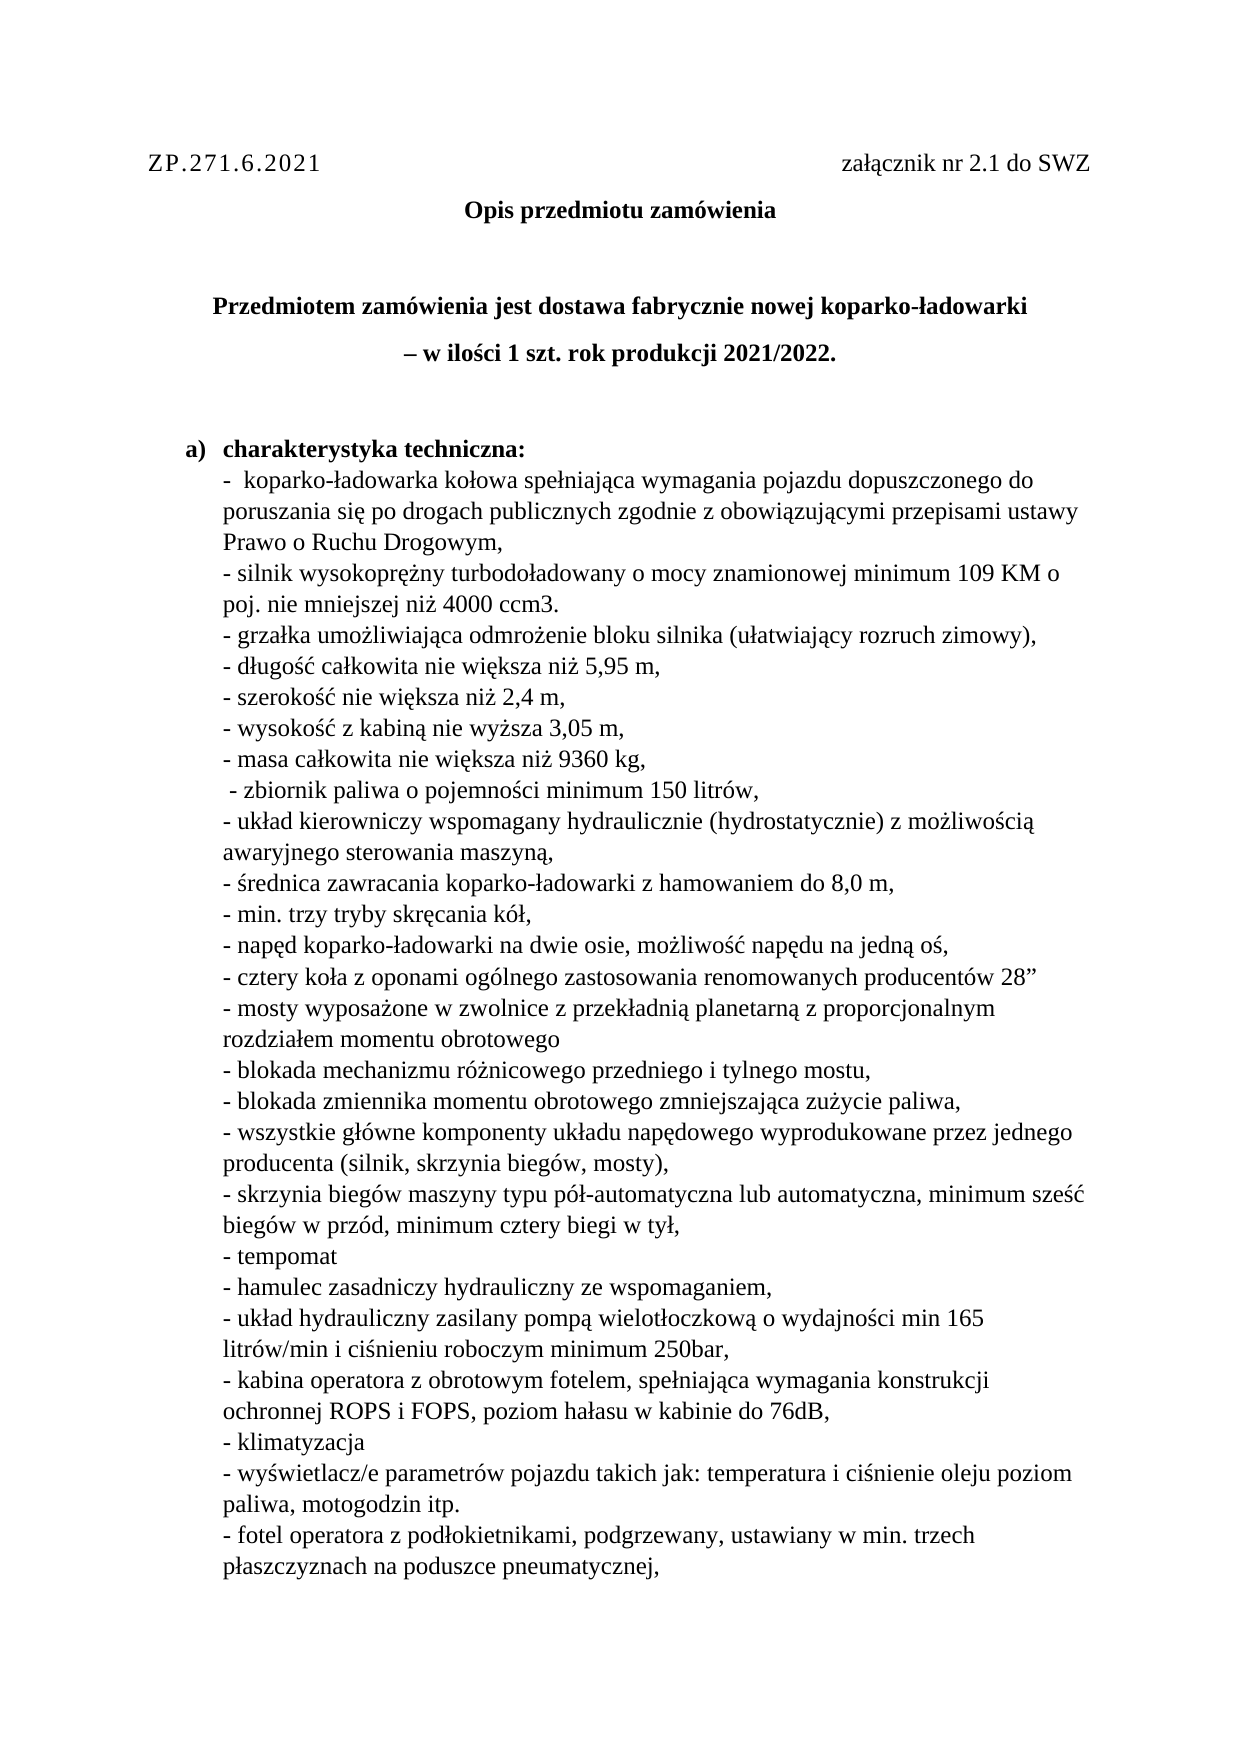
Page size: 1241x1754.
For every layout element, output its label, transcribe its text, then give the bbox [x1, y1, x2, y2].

list - układ hydrauliczny zasilany pompą wielotłoczkową o wydajności min 165 litrów/min i ciśnieniu roboczym minimum 250bar, [223, 1303, 1093, 1363]
list - napęd koparko-ładowarki na dwie osie, możliwość napędu na jedną oś, [223, 931, 1093, 959]
list - cztery koła z oponami ogólnego zastosowania renomowanych producentów 28” [223, 962, 1093, 990]
text Opis przedmiotu zamówienia [148, 195, 1093, 224]
list - wszystkie główne komponenty układu napędowego wyprodukowane przez jednego producenta (silnik, skrzynia biegów, mosty), [223, 1117, 1093, 1177]
list - grzałka umożliwiająca odmrożenie bloku silnika (ułatwiający rozruch zimowy), [223, 620, 1093, 649]
list - blokada zmiennika momentu obrotowego zmniejszająca zużycie paliwa, [223, 1086, 1093, 1114]
list - blokada mechanizmu różnicowego przedniego i tylnego mostu, [223, 1055, 1093, 1083]
list - min. trzy tryby skręcania kół, [223, 899, 1093, 928]
list - wysokość z kabiną nie wyższa 3,05 m, [223, 713, 1093, 742]
list - wyświetlacz/e parametrów pojazdu takich jak: temperatura i ciśnienie oleju poziom paliwa, motogodzin itp. [223, 1458, 1093, 1518]
text Zp.271.6.2021 załącznik nr 2.1 do SWZ [148, 148, 1093, 176]
list - silnik wysokoprężny turbodoładowany o mocy znamionowej minimum 109 KM o poj. nie mniejszej niż 4000 ccm3. [223, 558, 1093, 618]
list - mosty wyposażone w zwolnice z przekładnią planetarną z proporcjonalnym rozdziałem momentu obrotowego [223, 993, 1093, 1052]
list - skrzynia biegów maszyny typu pół-automatyczna lub automatyczna, minimum sześć biegów w przód, minimum cztery biegi w tył, [223, 1179, 1093, 1239]
list - kabina operatora z obrotowym fotelem, spełniająca wymagania konstrukcji ochronnej ROPS i FOPS, poziom hałasu w kabinie do 76dB, [223, 1365, 1093, 1425]
list - szerokość nie większa niż 2,4 m, [223, 682, 1093, 711]
list - fotel operatora z podłokietnikami, podgrzewany, ustawiany w min. trzech płaszczyznach na poduszce pneumatycznej, [223, 1520, 1093, 1580]
list - średnica zawracania koparko-ładowarki z hamowaniem do 8,0 m, [223, 868, 1093, 897]
list - masa całkowita nie większa niż 9360 kg, [223, 744, 1093, 773]
list - klimatyzacja [223, 1427, 1093, 1456]
list - długość całkowita nie większa niż 5,95 m, [223, 651, 1093, 680]
list - zbiornik paliwa o pojemności minimum 150 litrów, [223, 775, 1093, 804]
list - koparko-ładowarka kołowa spełniająca wymagania pojazdu dopuszczonego do poruszania się po drogach publicznych zgodnie z obowiązującymi przepisami ustawy Prawo o Ruchu Drogowym, [223, 465, 1093, 556]
text – w ilości 1 szt. rok produkcji 2021/2022. [148, 338, 1093, 367]
list charakterystyka techniczna: [185, 434, 1093, 463]
list - tempomat [223, 1241, 1093, 1270]
list - układ kierowniczy wspomagany hydraulicznie (hydrostatycznie) z możliwością awaryjnego sterowania maszyną, [223, 806, 1093, 866]
text Przedmiotem zamówienia jest dostawa fabrycznie nowej koparko-ładowarki [148, 291, 1093, 319]
list - hamulec zasadniczy hydrauliczny ze wspomaganiem, [223, 1272, 1093, 1301]
